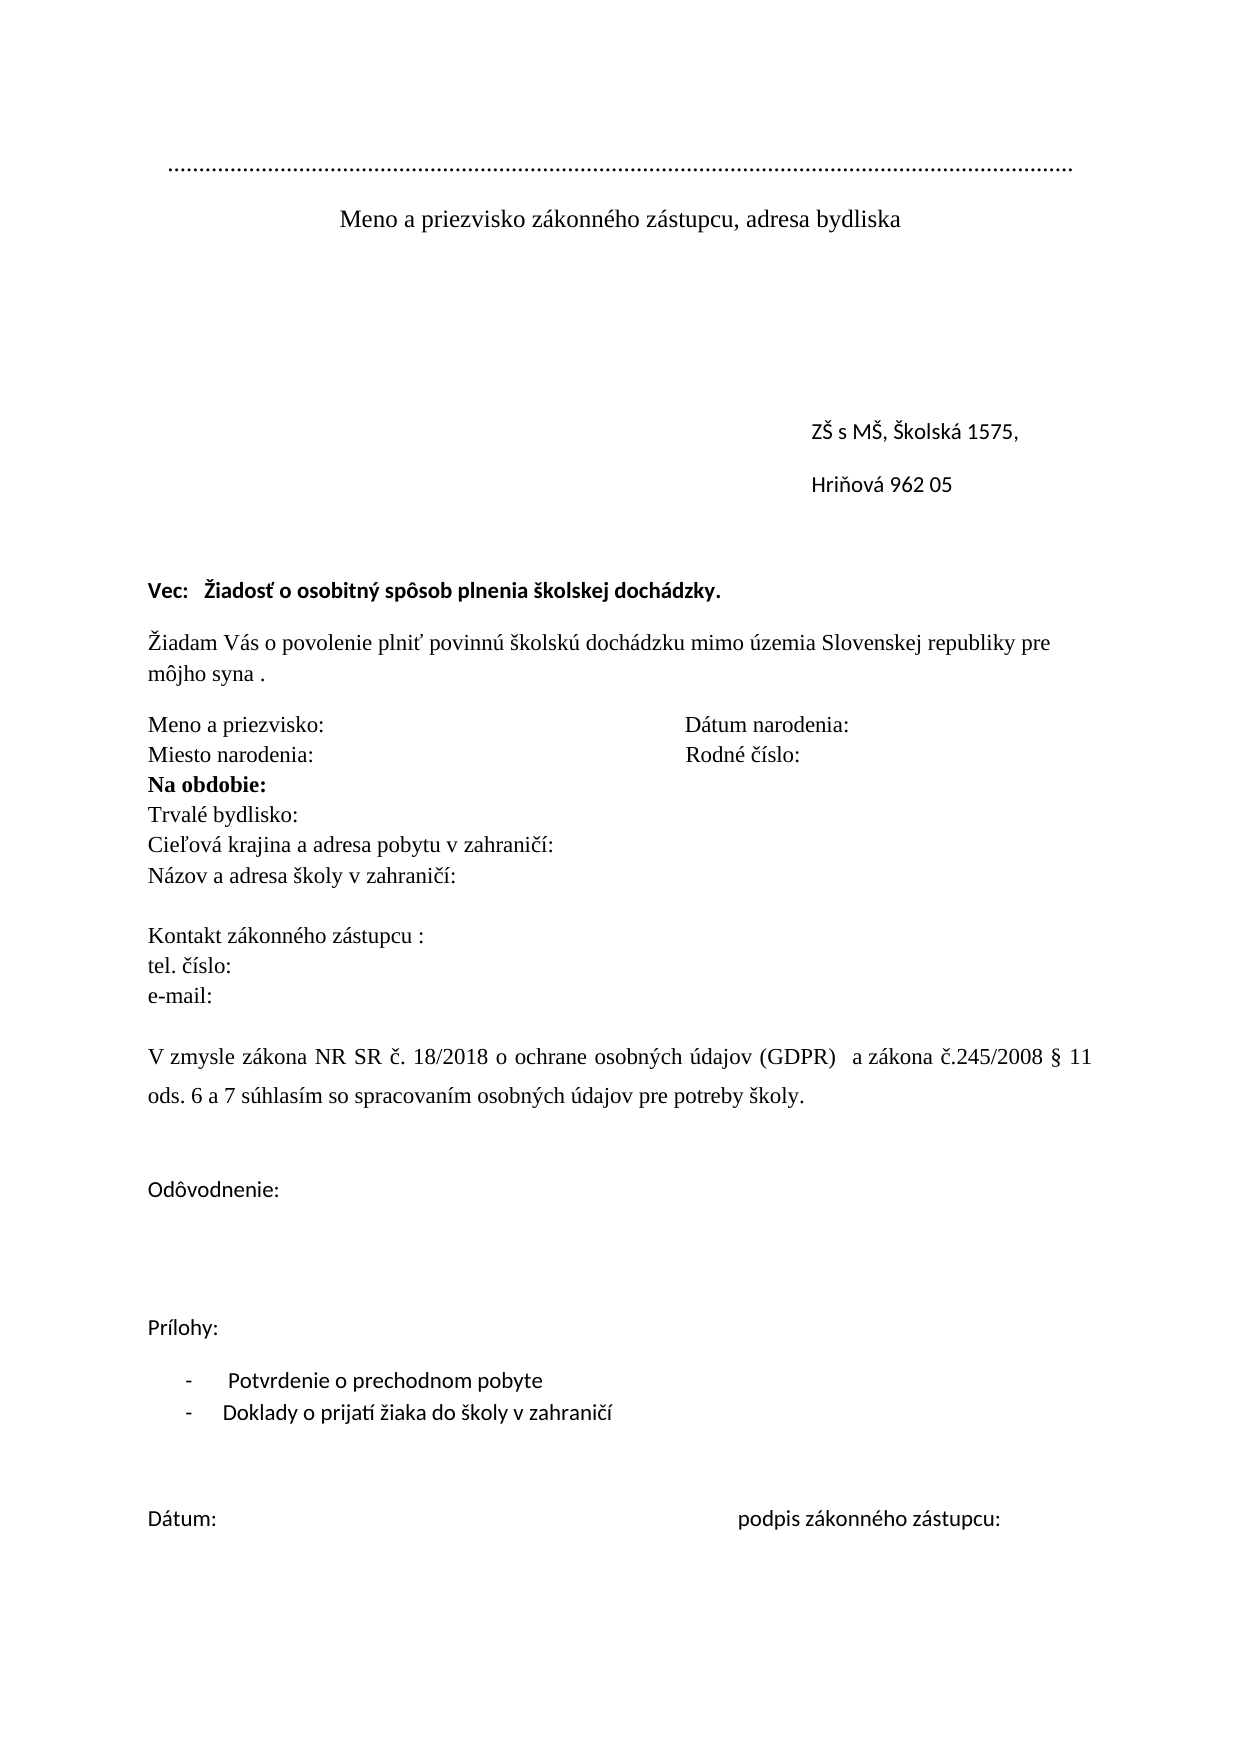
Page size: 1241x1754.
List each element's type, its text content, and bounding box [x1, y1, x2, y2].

text Názov a adresa školy v zahraničí: [148, 862, 1093, 888]
text Trvalé bydlisko: [148, 801, 1093, 828]
text Hriňová 962 05 [148, 470, 1093, 498]
text Žiadam Vás o povolenie plniť povinnú školskú dochádzku mimo územia Slovenskej republiky pre môjho syna . [148, 629, 1093, 686]
text Meno a priezvisko zákonného zástupcu, adresa bydliska [148, 204, 1093, 233]
text ZŠ s MŠ, Školská 1575, [811, 417, 1093, 445]
text Cieľová krajina a adresa pobytu v zahraničí: [148, 831, 1093, 858]
list Doklady o prijatí žiaka do školy v zahraničí [185, 1398, 1093, 1426]
text Kontakt zákonného zástupcu : [148, 922, 1093, 948]
text e-mail: [148, 982, 1093, 1009]
text Na obdobie: [148, 771, 1093, 797]
text Dátum: podpis zákonného zástupcu: [148, 1504, 1093, 1532]
text Miesto narodenia: Rodné číslo: [148, 741, 1093, 767]
text ................................................................................................................................................. [148, 148, 1093, 176]
text tel. číslo: [148, 952, 1093, 979]
text Odôvodnenie: [148, 1175, 1093, 1203]
list Potvrdenie o prechodnom pobyte [185, 1366, 1093, 1394]
text Vec: Žiadosť o osobitný spôsob plnenia školskej dochádzky. [148, 576, 1093, 604]
text V zmysle zákona NR SR č. 18/2018 o ochrane osobných údajov (GDPR) a zákona č.245/2008 § 11 ods. 6 a 7 súhlasím so spracovaním osobných údajov pre potreby školy. [148, 1043, 1093, 1109]
text Meno a priezvisko: Dátum narodenia: [148, 711, 1093, 737]
text Prílohy: [148, 1313, 1093, 1341]
